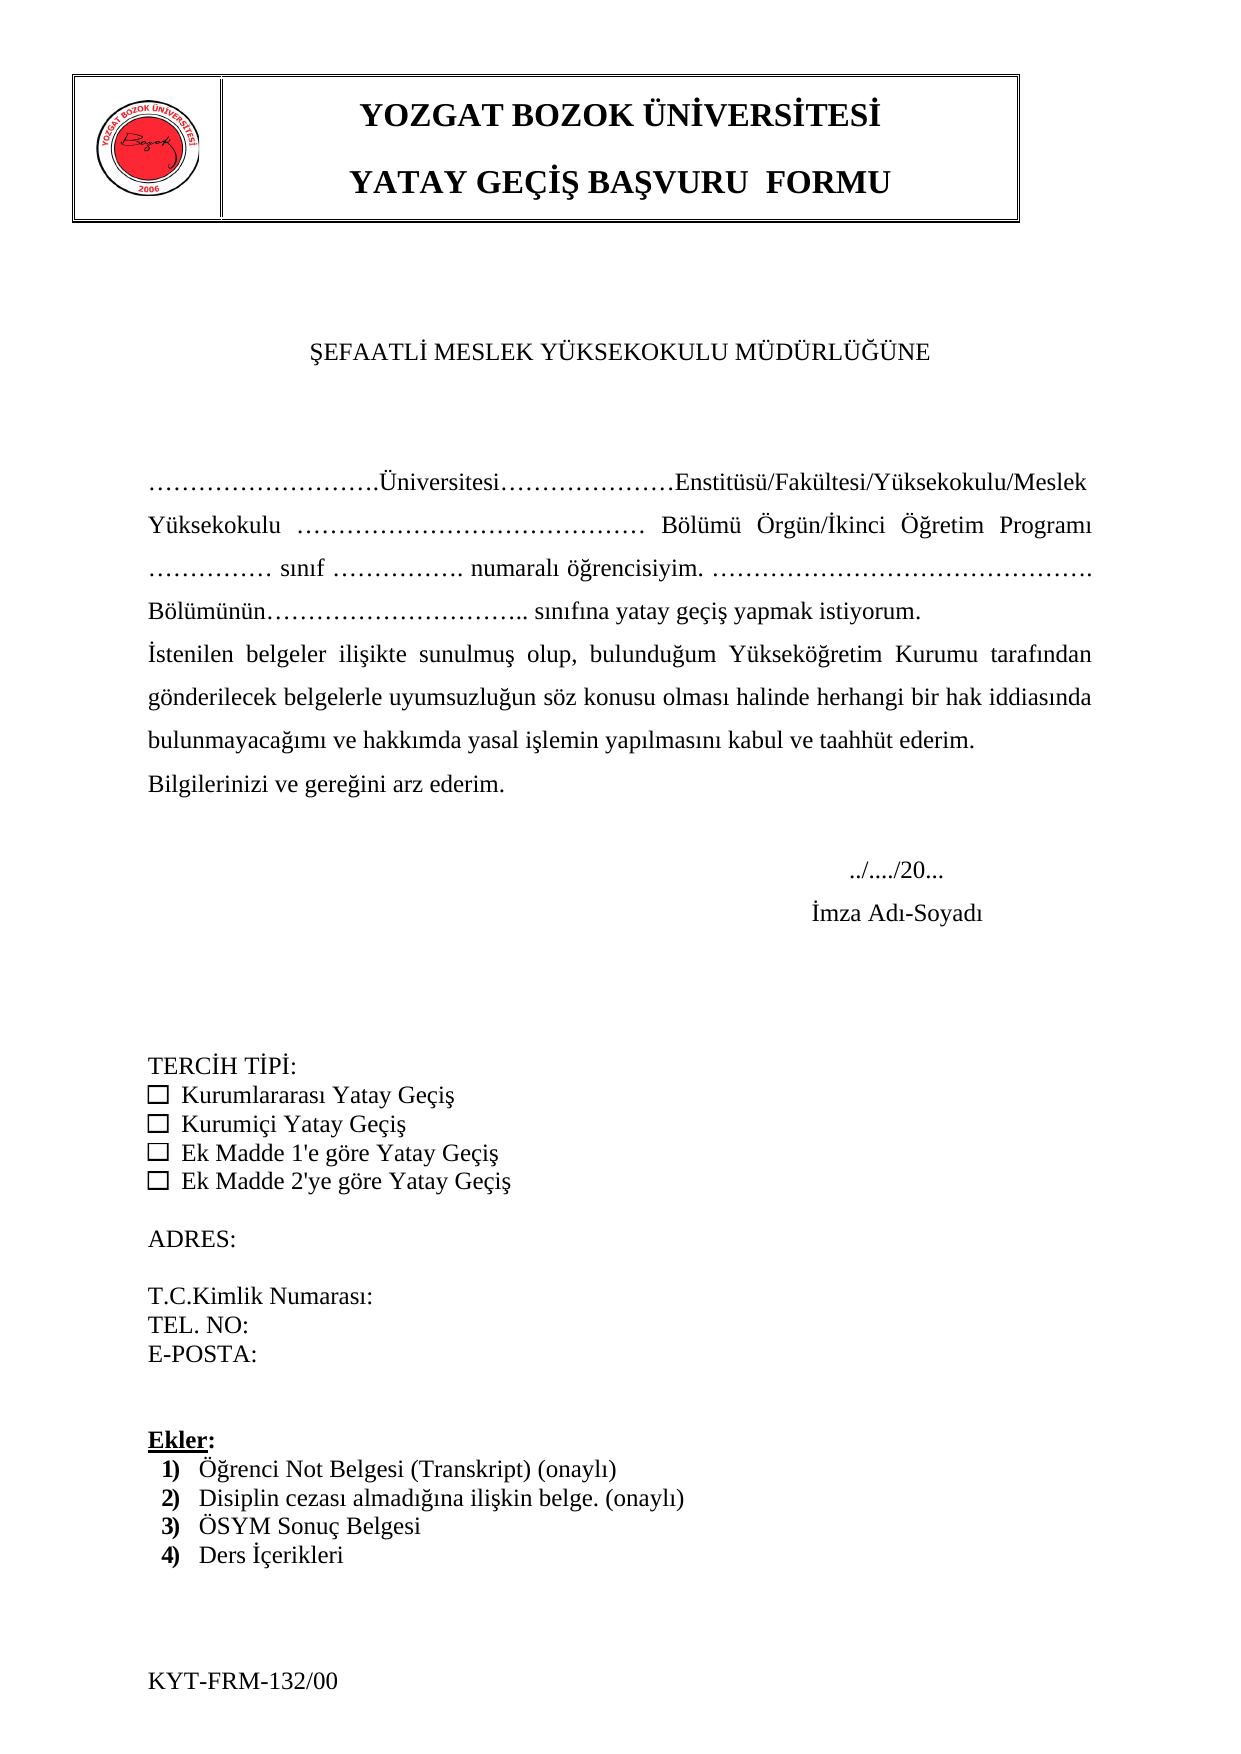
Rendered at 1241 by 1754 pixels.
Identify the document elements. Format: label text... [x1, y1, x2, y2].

list Öğrenci Not Belgesi (Transkript) (onaylı) [161, 1454, 1093, 1483]
picture [96, 100, 200, 196]
list ÖSYM Sonuç Belgesi [161, 1511, 1093, 1540]
text Kurumlararası Yatay Geçiş [148, 1080, 1093, 1109]
text TEL. NO: [148, 1310, 1093, 1339]
text Ek Madde 1'e göre Yatay Geçiş [148, 1138, 1093, 1166]
text ……………………….Üniversitesi…………………Enstitüsü/Fakültesi/Yüksekokulu/Meslek Yüksekokulu …………………………………… Bölümü Örgün/İkinci Öğretim Programı …………… sınıf ……………. numaralı öğrencisiyim. ………………………………………. Bölümünün………………………….. sınıfına yatay geçiş yapmak istiyorum. [148, 467, 1093, 625]
text ../..../20... [811, 855, 1093, 884]
text E-POSTA: [148, 1339, 1093, 1368]
text Ek Madde 2'ye göre Yatay Geçiş [148, 1166, 1093, 1195]
picture [147, 1114, 169, 1133]
picture [147, 1171, 169, 1190]
text İstenilen belgeler ilişikte sunulmuş olup, bulunduğum Yükseköğretim Kurumu tarafından gönderilecek belgelerle uyumsuzluğun söz konusu olması halinde herhangi bir hak iddiasında bulunmayacağımı ve hakkımda yasal işlemin yapılmasını kabul ve taahhüt ederim. [148, 639, 1093, 754]
list Disiplin cezası almadığına ilişkin belge. (onaylı) [161, 1483, 1093, 1511]
text Kurumiçi Yatay Geçiş [148, 1109, 1093, 1138]
text Ekler: [148, 1425, 1093, 1454]
list Ders İçerikleri [161, 1540, 1093, 1569]
text TERCİH TİPİ: [148, 1051, 1093, 1080]
text İmza Adı-Soyadı [738, 898, 1093, 927]
text T.C.Kimlik Numarası: [148, 1281, 1093, 1310]
picture [147, 1143, 169, 1161]
text ŞEFAATLİ MESLEK YÜKSEKOKULU MÜDÜRLÜĞÜNE [148, 337, 1093, 366]
picture [147, 1085, 169, 1104]
text ADRES: [148, 1224, 1093, 1253]
text Bilgilerinizi ve gereğini arz ederim. [148, 769, 1093, 797]
